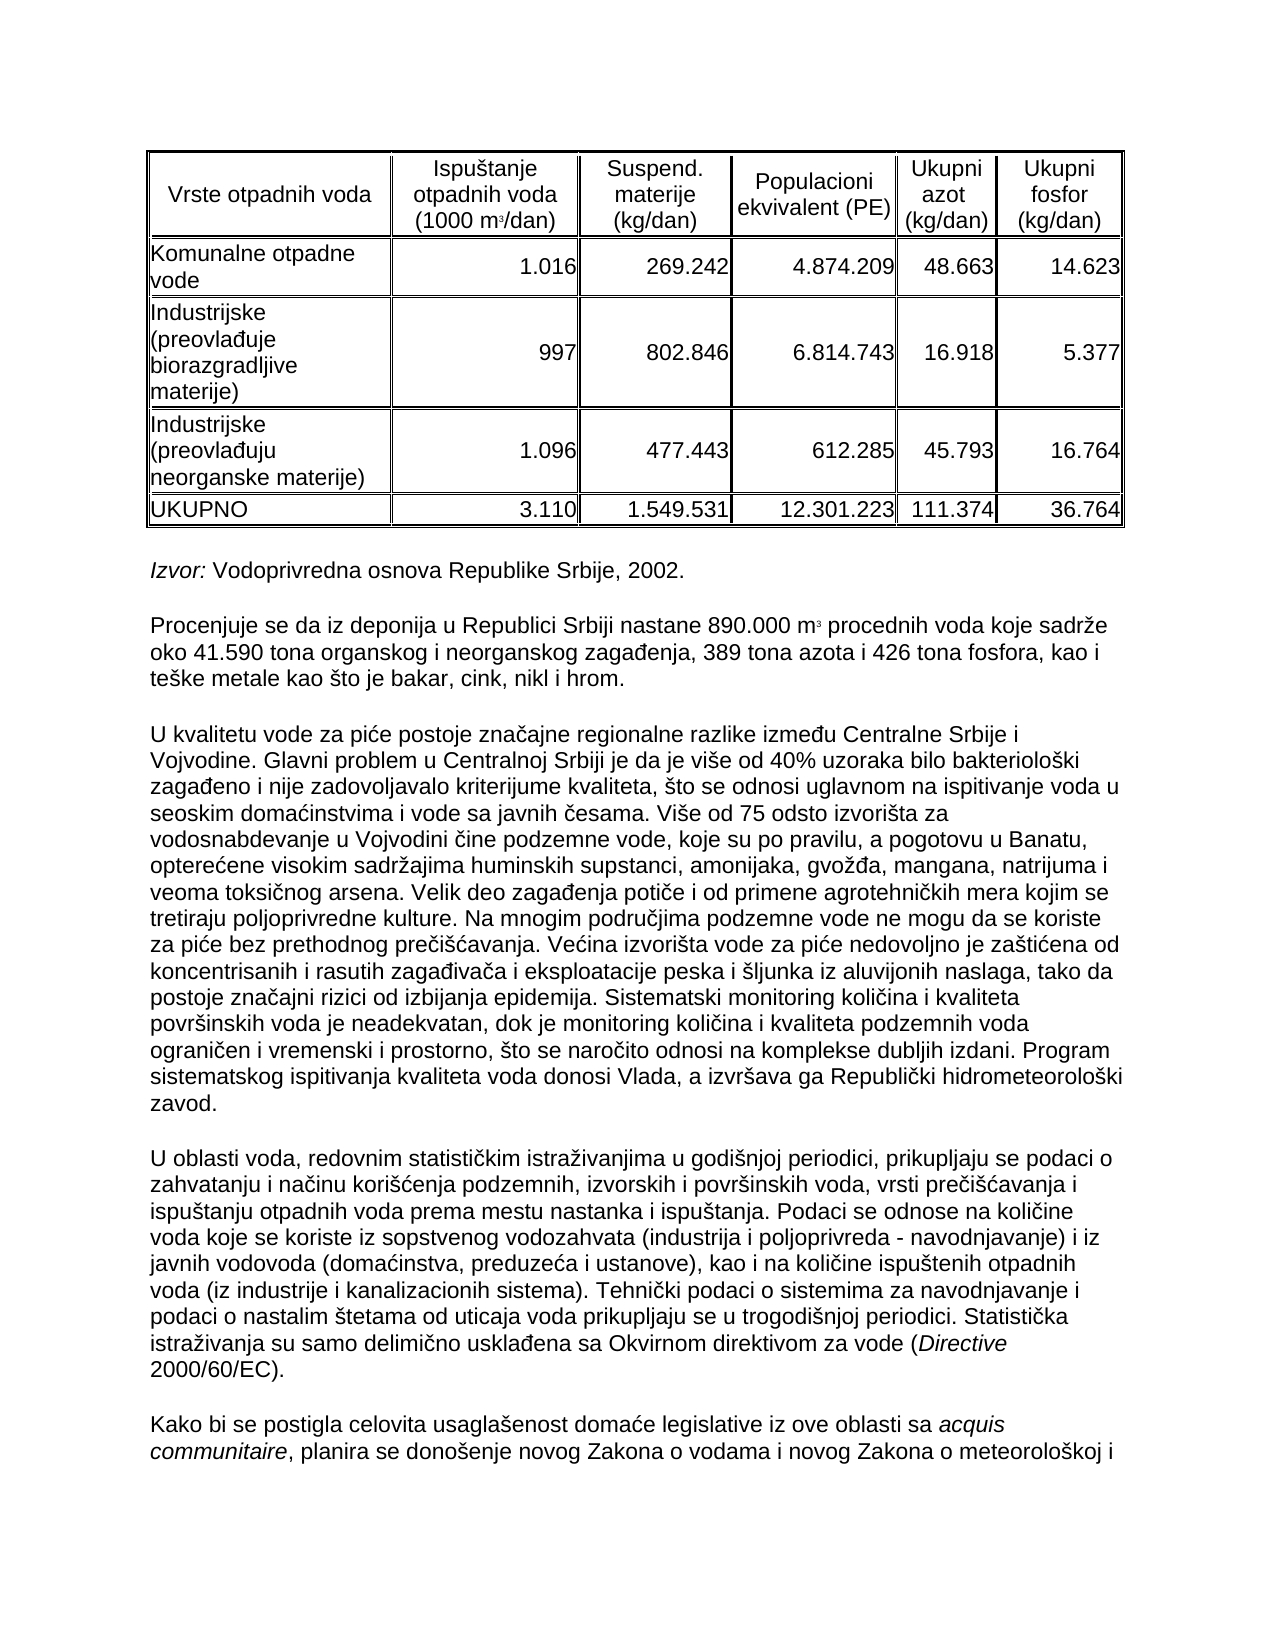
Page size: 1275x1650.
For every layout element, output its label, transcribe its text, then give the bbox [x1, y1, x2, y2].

table_header Ukupni azot (kg/dan) [897, 153, 996, 235]
table_cell 997 [393, 298, 577, 406]
table_cell 1.096 [393, 410, 577, 492]
table_cell Industrijske (preovlađuje biorazgradljive materije) [150, 295, 390, 406]
table_cell 14.623 [998, 235, 1122, 294]
table_cell 612.285 [733, 410, 895, 492]
table_cell 477.443 [581, 410, 730, 492]
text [150, 1411, 1125, 1464]
table_cell 16.764 [998, 406, 1122, 492]
table_header Ispuštanje otpadnih voda (1000 m3/dan) [391, 152, 579, 235]
table_cell 802.846 [581, 298, 730, 406]
text Izvor: Vodoprivredna osnova Republike Srbije, 2002. [150, 557, 1125, 583]
text U oblasti voda, redovnim statističkim istraživanjima u godišnjoj periodici, prikupljaju se podaci o zahvatanju i načinu korišćenja podzemnih, izvorskih i površinskih voda, vrsti prečišćavanja i ispuštanju otpadnih voda prema mestu nastanka i ispuštanja. Podaci se odnose na količine voda koje se koriste iz sopstvenog vodozahvata (industrija i poljoprivreda - navodnjavanje) i iz javnih vodovoda (domaćinstva, preduzeća i ustanove), kao i na količine ispuštenih otpadnih voda (iz industrije i kanalizacionih sistema). Tehnički podaci o sistemima za navodnjavanje i podaci o nastalim štetama od uticaja voda prikupljaju se u trogodišnjoj periodici. Statistička istraživanja su samo delimično usklađena sa Okvirnom direktivom za vode (Directive 2000/60/EC). [150, 1145, 1125, 1382]
table_cell UKUPNO [148, 492, 391, 524]
table_cell Komunalne otpadne vode [150, 235, 390, 294]
table_cell 6.814.743 [733, 298, 895, 406]
text U kvalitetu vode za piće postoje značajne regionalne razlike između Centralne Srbije i Vojvodine. Glavni problem u Centralnoj Srbiji je da je više od 40% uzoraka bilo bakteriološki zagađeno i nije zadovoljavalo kriterijume kvaliteta, što se odnosi uglavnom na ispitivanje voda u seoskim domaćinstvima i vode sa javnih česama. Više od 75 odsto izvorišta za vodosnabdevanje u Vojvodini čine podzemne vode, koje su po pravilu, a pogotovu u Banatu, opterećene visokim sadržajima huminskih supstanci, amonijaka, gvožđa, mangana, natrijuma i veoma toksičnog arsena. Velik deo zagađenja potiče i od primene agrotehničkih mera kojim se tretiraju poljoprivredne kulture. Na mnogim područjima podzemne vode ne mogu da se koriste za piće bez prethodnog prečišćavanja. Većina izvorišta vode za piće nedovoljno je zaštićena od koncentrisanih i rasutih zagađivača i eksploatacije peska i šljunka iz aluvijonih naslaga, tako da postoje značajni rizici od izbijanja epidemija. Sistematski monitoring količina i kvaliteta površinskih voda je neadekvatan, dok je monitoring količina i kvaliteta podzemnih voda ograničen i vremenski i prostorno, što se naročito odnosi na komplekse dubljih izdani. Program sistematskog ispitivanja kvaliteta voda donosi Vlada, a izvršava ga Republički hidrometeorološki zavod. [150, 721, 1125, 1116]
table_cell 45.793 [898, 410, 995, 492]
table_header Vrste otpadnih voda [150, 153, 391, 235]
table_cell Industrijske (preovlađuju neorganske materije) [150, 406, 390, 492]
table_cell 1.016 [393, 239, 577, 294]
table_cell 269.242 [581, 239, 730, 294]
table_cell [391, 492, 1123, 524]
table_cell 5.377 [998, 295, 1122, 406]
table_cell 4.874.209 [733, 239, 895, 294]
table_cell 48.663 [898, 239, 995, 294]
table_cell 16.918 [898, 298, 995, 406]
table_header Suspend. materije (kg/dan) [579, 153, 731, 235]
table_header Ukupni fosfor (kg/dan) [996, 153, 1121, 235]
table_header Populacioni ekvivalent (PE) [731, 153, 897, 235]
text Procenjuje se da iz deponija u Republici Srbiji nastane 890.000 m3 procednih voda koje sadrže oko 41.590 tona organskog i neorganskog zagađenja, 389 tona azota i 426 tona fosfora, kao i teške metale kao što je bakar, cink, nikl i hrom. [150, 612, 1125, 691]
